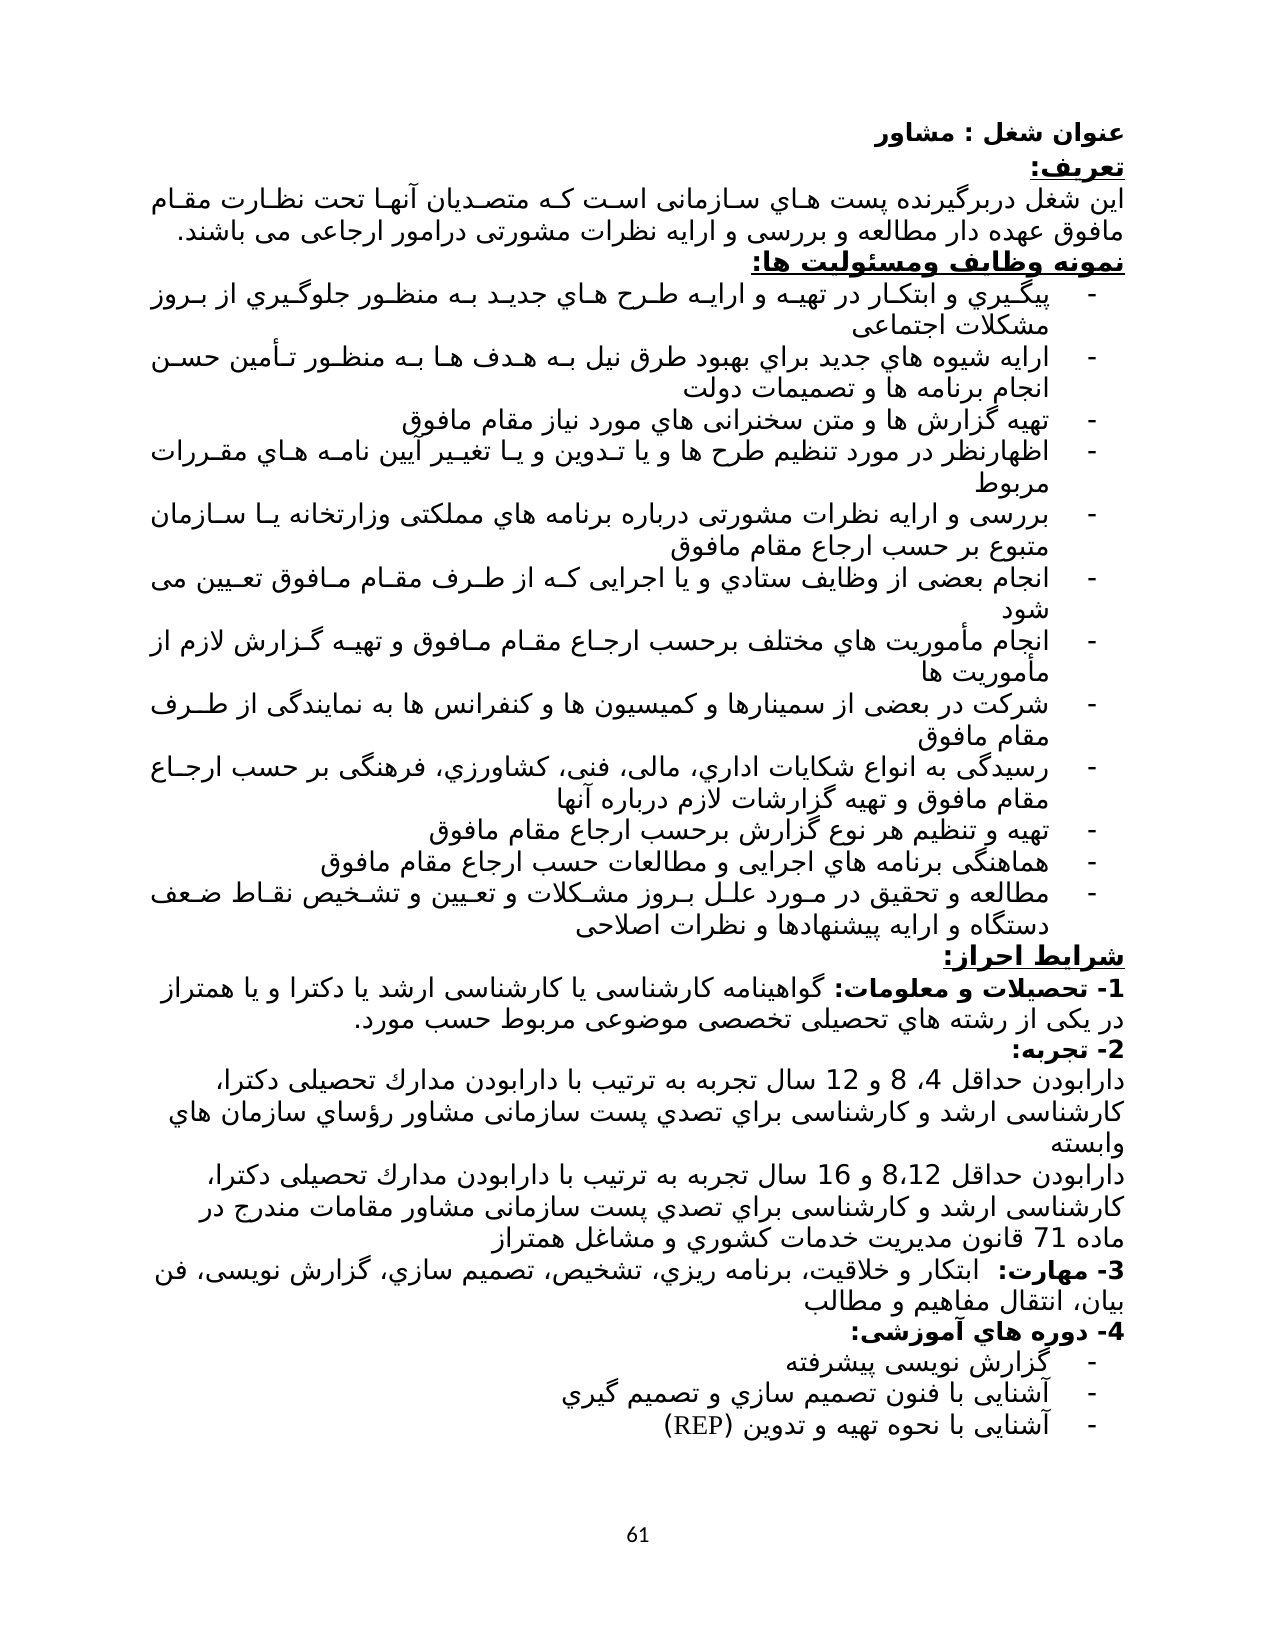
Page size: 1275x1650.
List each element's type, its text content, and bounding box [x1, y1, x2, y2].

text 2- تجربه: [150, 1035, 1125, 1064]
text شرایط احراز: [150, 941, 1125, 972]
list ارایه شیوه هاي جدید براي بهبود طرق نیل به هدف ها به منظور تأمین حسن انجام برنامه ها و تصمیمات دولت [150, 341, 1087, 404]
list پیگیري و ابتکار در تهیه و ارایه طرح هاي جدید به منظور جلوگیري از بروز مشکلات اجتماعی [150, 278, 1087, 341]
list آشنایی با نحوه تهیه و تدوین (REP) [150, 1409, 1087, 1441]
text دارابودن حداقل 4، 8 و 12 سال تجربه به ترتیب با دارابودن مدارك تحصیلی دکترا، کارشناسی ارشد و کارشناسی براي تصدي پست سازمانی مشاور رؤساي سازمان هاي وابسته [150, 1064, 1125, 1159]
list گزارش نویسی پیشرفته [150, 1346, 1087, 1378]
subtitle عنوان شغل : مشاور [150, 118, 1125, 147]
list شرکت در بعضی از سمینارها و کمیسیون ها و کنفرانس ها به نمایندگی از طرف مقام مافوق [150, 688, 1087, 751]
text نمونه وظایف ومسئولیت ها: [150, 246, 1125, 278]
list انجام بعضی از وظایف ستادي و یا اجرایی که از طرف مقام مافوق تعیین می شود [150, 562, 1087, 625]
list هماهنگی برنامه هاي اجرایی و مطالعات حسب ارجاع مقام مافوق [150, 846, 1087, 878]
text 3- مهارت: ابتکار و خلاقیت، برنامه ریزي، تشخیص، تصمیم سازي، گزارش نویسی، فن بیان، انتقال مفاهیم و مطالب [150, 1254, 1125, 1317]
list تهیه و تنظیم هر نوع گزارش برحسب ارجاع مقام مافوق [150, 814, 1087, 846]
list مطالعه و تحقیق در مورد علل بروز مشکلات و تعیین و تشخیص نقاط ضعف دستگاه و ارایه پیشنهادها و نظرات اصلاحی [150, 878, 1087, 941]
text این شغل دربرگیرنده پست هاي سازمانی است که متصدیان آنها تحت نظارت مقام مافوق عهده دار مطالعه و بررسی و ارایه نظرات مشورتی درامور ارجاعی می باشند. [150, 183, 1125, 246]
text دارابودن حداقل 8،12 و 16 سال تجربه به ترتیب با دارابودن مدارك تحصیلی دکترا، کارشناسی ارشد و کارشناسی براي تصدي پست سازمانی مشاور مقامات مندرج در ماده 71 قانون مدیریت خدمات کشوري و مشاغل همتراز [150, 1159, 1125, 1254]
list انجام مأموریت هاي مختلف برحسب ارجاع مقام مافوق و تهیه گزارش لازم از مأموریت ها [150, 625, 1087, 688]
list بررسی و ارایه نظرات مشورتی درباره برنامه هاي مملکتی وزارتخانه یا سازمان متبوع بر حسب ارجاع مقام مافوق [150, 499, 1087, 562]
text 1- تحصیلات و معلومات: گواهینامه کارشناسی یا کارشناسی ارشد یا دکترا و یا همتراز در یکی از رشته هاي تحصیلی تخصصی موضوعی مربوط حسب مورد. [150, 972, 1125, 1035]
list تهیه گزارش ها و متن سخنرانی هاي مورد نیاز مقام مافوق [150, 404, 1087, 436]
text تعریف: [150, 152, 1125, 183]
list رسیدگی به انواع شکایات اداري، مالی، فنی، کشاورزي، فرهنگی بر حسب ارجاع مقام مافوق و تهیه گزارشات لازم درباره آنها [150, 751, 1087, 814]
text 4- دوره هاي آموزشی: [150, 1317, 1125, 1346]
list آشنایی با فنون تصمیم سازي و تصمیم گیري [150, 1378, 1087, 1409]
list اظهارنظر در مورد تنظیم طرح ها و یا تدوین و یا تغییر آیین نامه هاي مقررات مربوط [150, 436, 1087, 499]
